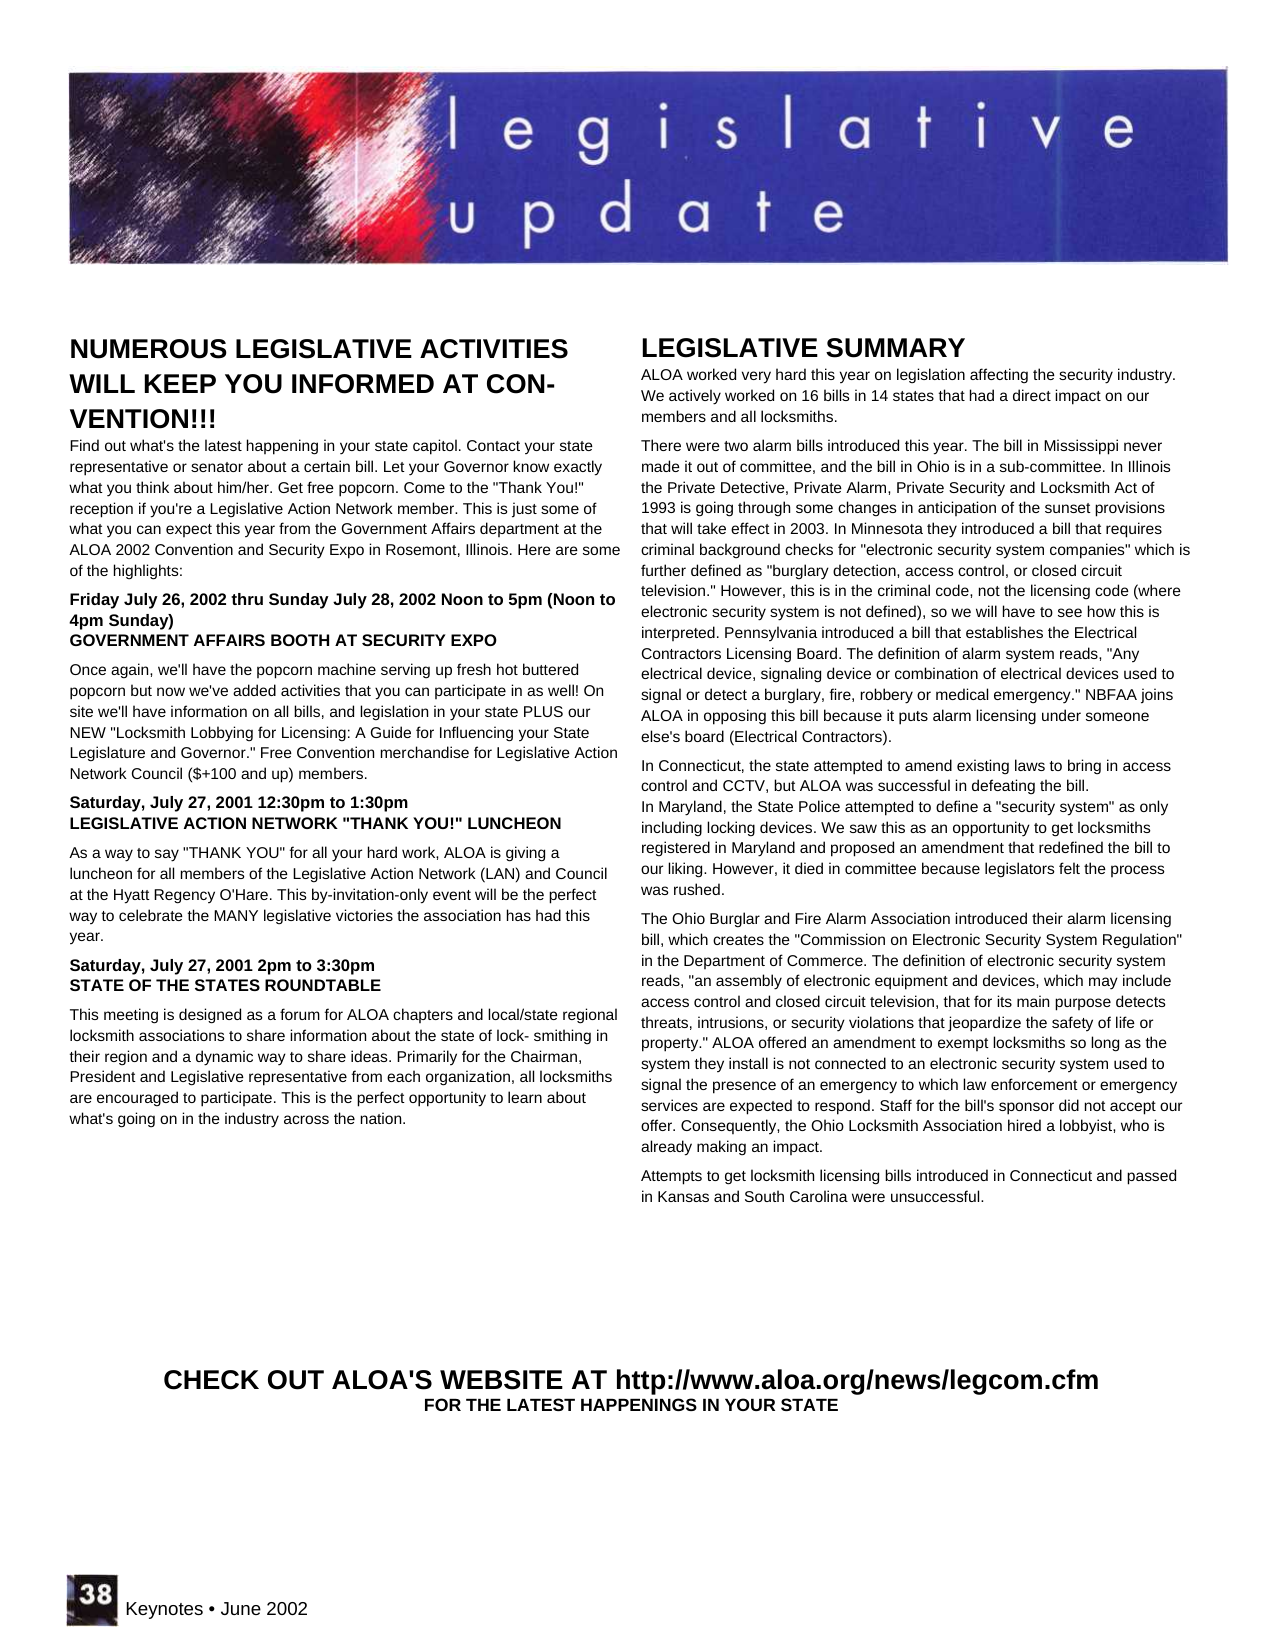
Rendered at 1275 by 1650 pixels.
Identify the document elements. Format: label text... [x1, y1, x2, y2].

text FOR THE LATEST HAPPENINGS IN YOUR STATE [69, 1396, 1193, 1415]
picture [68, 66, 1229, 265]
text As a way to say "THANK YOU" for all your hard work, ALOA is giving a luncheon for all members of the Legislative Action Network (LAN) and Council at the Hyatt Regency O'Hare. This by-invitation-only event will be the perfect way to celebrate the MANY legislative victories the association has had this year. [69, 842, 621, 946]
text ALOA worked very hard this year on legislation affecting the security industry. We actively worked on 16 bills in 14 states that had a direct impact on our members and all locksmiths. [641, 363, 1193, 427]
subtitle LEGISLATIVE SUMMARY [641, 333, 1193, 363]
text Once again, we'll have the popcorn machine serving up fresh hot buttered popcorn but now we've added activities that you can participate in as well! On site we'll have information on all bills, and legislation in your state PLUS our NEW "Locksmith Lobbying for Licensing: A Guide for Influencing your State Legislature and Governor." Free Convention merchandise for Legislative Action Network Council ($+100 and up) members. [69, 659, 621, 784]
text Find out what's the latest happening in your state capitol. Contact your state representative or senator about a certain bill. Let your Governor know exactly what you think about him/her. Get free popcorn. Come to the "Thank You!" reception if you're a Legislative Action Network member. This is just some of what you can expect this year from the Government Affairs department at the ALOA 2002 Convention and Security Expo in Rosemont, Illinois. Here are some of the highlights: [69, 435, 621, 580]
text The Ohio Burglar and Fire Alarm Association introduced their alarm licensing bill, which creates the "Commission on Electronic Security System Regulation" in the Department of Commerce. The definition of electronic security system reads, "an assembly of electronic equipment and devices, which may include access control and closed circuit television, that for its main purpose detects threats, intrusions, or security violations that jeopardize the safety of life or property." ALOA offered an amendment to exempt locksmiths so long as the system they install is not connected to an electronic security system used to signal the presence of an emergency to which law enforcement or emergency services are expected to respond. Staff for the bill's sponsor did not accept our offer. Consequently, the Ohio Locksmith Association hired a lobbyist, who is already making an impact. [641, 908, 1193, 1157]
text This meeting is designed as a forum for ALOA chapters and local/state regional locksmith associations to share information about the state of lock- smithing in their region and a dynamic way to share ideas. Primarily for the Chairman, President and Legislative representative from each organization, all locksmiths are encouraged to participate. This is the perfect opportunity to learn about what's going on in the industry across the nation. [69, 1004, 621, 1128]
subtitle NUMEROUS LEGISLATIVE ACTIVITIES WILL KEEP YOU INFORMED AT CONVENTION!!! [69, 330, 621, 435]
text There were two alarm bills introduced this year. The bill in Mississippi never made it out of committee, and the bill in Ohio is in a sub-committee. In Illinois the Private Detective, Private Alarm, Private Security and Locksmith Act of 1993 is going through some changes in anticipation of the sunset provisions that will take effect in 2003. In Minnesota they introduced a bill that requires criminal background checks for "electronic security system companies" which is further defined as "burglary detection, access control, or closed circuit television." However, this is in the criminal code, not the licensing code (where electronic security system is not defined), so we will have to see how this is interpreted. Pennsylvania introduced a bill that establishes the Electrical Contractors Licensing Board. The definition of alarm system reads, "Any electrical device, signaling device or combination of electrical devices used to signal or detect a burglary, fire, robbery or medical emergency." NBFAA joins ALOA in opposing this bill because it puts alarm licensing under someone else's board (Electrical Contractors). [641, 435, 1193, 746]
subtitle CHECK OUT ALOA'S WEBSITE AT http://www.aloa.org/news/legcom.cfm [69, 1365, 1193, 1396]
text GOVERNMENT AFFAIRS BOOTH AT SECURITY EXPO [69, 630, 621, 651]
text Saturday, July 27, 2001 2pm to 3:30pm [69, 954, 621, 975]
text In Connecticut, the state attempted to amend existing laws to bring in access control and CCTV, but ALOA was successful in defeating the bill. [641, 754, 1193, 796]
text Keynotes • June 2002 [125, 1599, 308, 1620]
text LEGISLATIVE ACTION NETWORK "THANK YOU!" LUNCHEON [69, 813, 621, 834]
picture [66, 1574, 119, 1627]
text Attempts to get locksmith licensing bills introduced in Connecticut and passed in Kansas and South Carolina were unsuccessful. [641, 1165, 1193, 1207]
text Friday July 26, 2002 thru Sunday July 28, 2002 Noon to 5pm (Noon to 4pm Sunday) [69, 589, 621, 630]
text STATE OF THE STATES ROUNDTABLE [69, 975, 621, 996]
text In Maryland, the State Police attempted to define a "security system" as only including locking devices. We saw this as an opportunity to get locksmiths registered in Maryland and proposed an amendment that redefined the bill to our liking. However, it died in committee because legislators felt the process was rushed. [641, 796, 1193, 899]
text Saturday, July 27, 2001 12:30pm to 1:30pm [69, 792, 621, 813]
